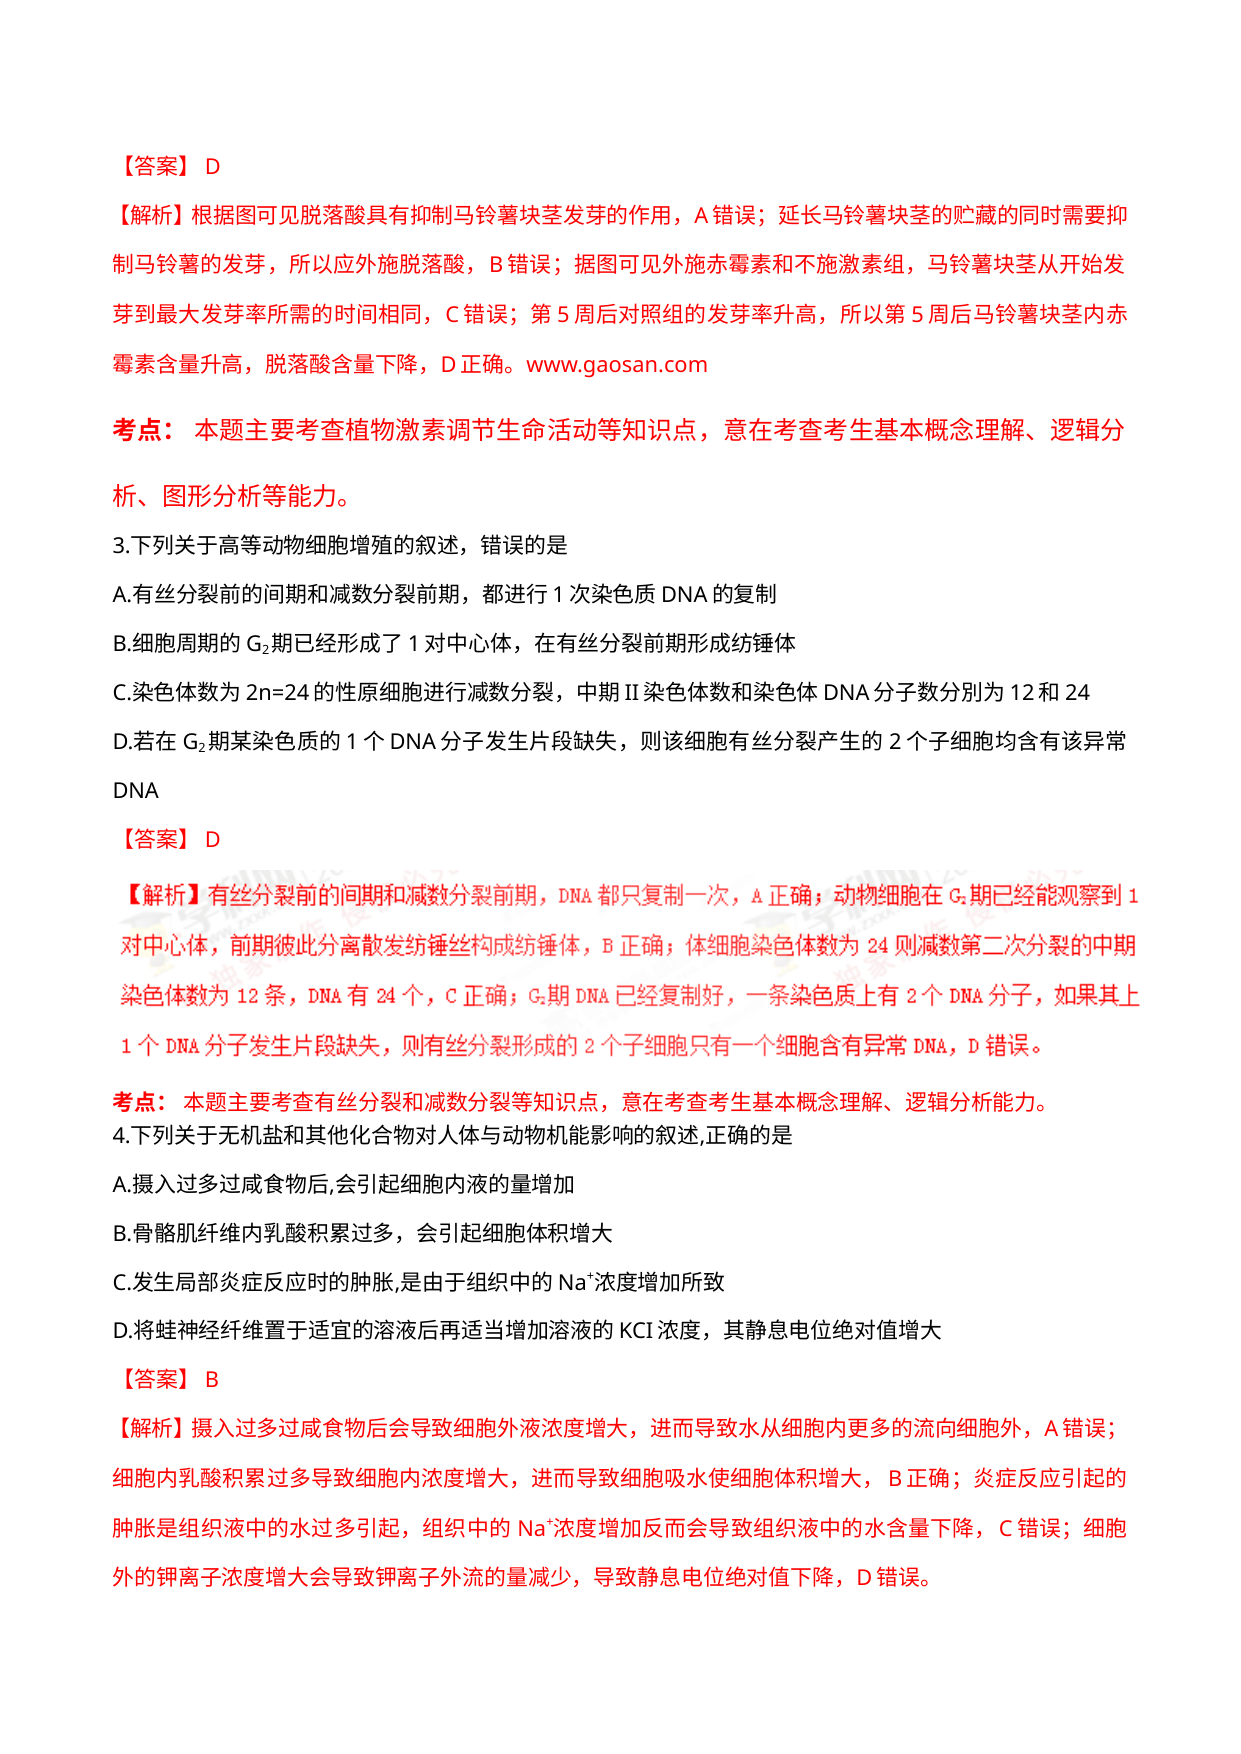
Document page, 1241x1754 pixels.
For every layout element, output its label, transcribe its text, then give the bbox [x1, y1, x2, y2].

text 【答案】 D [112, 148, 1128, 181]
text 【解析】根据图可见脱落酸具有抑制马铃薯块茎发芽的作用，A错误；延长马铃薯块茎的贮藏的同时需要抑制马铃薯的发芽，所以应外施脱落酸，B错误；据图可见外施赤霉素和不施激素组，马铃薯块茎从开始发芽到最大发芽率所需的时间相同，C错误；第5周后对照组的发芽率升高，所以第5周后马铃薯块茎内赤霉素含量升高，脱落酸含量下降，D正确。www.gaosan.com [112, 197, 1128, 379]
text D.若在G2期某染色质的1个DNA分子发生片段缺失，则该细胞有丝分裂产生的2个子细胞均含有该异常DNA [112, 723, 1128, 806]
text 【解析】摄入过多过咸食物后会导致细胞外液浓度增大，进而导致水从细胞内更多的流向细胞外，A错误；细胞内乳酸积累过多导致细胞内浓度增大，进而导致细胞吸水使细胞体积增大，B正确；炎症反应引起的肿胀是组织液中的水过多引起，组织中的Na+浓度增加反而会导致组织液中的水含量下降，C错误；细胞外的钾离子浓度增大会导致钾离子外流的量减少，导致静息电位绝对值下降，D错误。 [112, 1408, 1128, 1590]
text A.有丝分裂前的间期和减数分裂前期，都进行1次染色质DNA的复制 [112, 577, 1128, 610]
text D.将蛙神经纤维置于适宜的溶液后再适当增加溶液的KCI浓度，其静息电位绝对值增大 [112, 1310, 1128, 1343]
text 考点： 本题主要考查植物激素调节生命活动等知识点，意在考查考生基本概念理解、逻辑分析、图形分析等能力。 [112, 395, 1128, 528]
text 考点： 本题主要考查有丝分裂和减数分裂等知识点，意在考查考生基本概念理解、逻辑分析能力。 [112, 1081, 1128, 1114]
text 【答案】 B [112, 1359, 1128, 1392]
text 3.下列关于高等动物细胞增殖的叙述，错误的是 [112, 528, 1128, 561]
picture [112, 870, 1149, 1061]
text 4.下列关于无机盐和其他化合物对人体与动物机能影响的叙述,正确的是 [112, 1114, 1128, 1147]
text C.染色体数为2n=24的性原细胞进行减数分裂，中期II染色体数和染色体DNA分子数分別为12和24 [112, 674, 1128, 708]
text C.发生局部炎症反应时的肿胀,是由于组织中的Na+浓度增加所致 [112, 1261, 1128, 1294]
text A.摄入过多过咸食物后,会引起细胞内液的量增加 [112, 1163, 1128, 1196]
text B.细胞周期的G2期已经形成了 1对中心体，在有丝分裂前期形成纺锤体 [112, 626, 1128, 659]
text 【答案】 D [112, 821, 1128, 854]
text B.骨骼肌纤维内乳酸积累过多，会引起细胞体积增大 [112, 1212, 1128, 1245]
